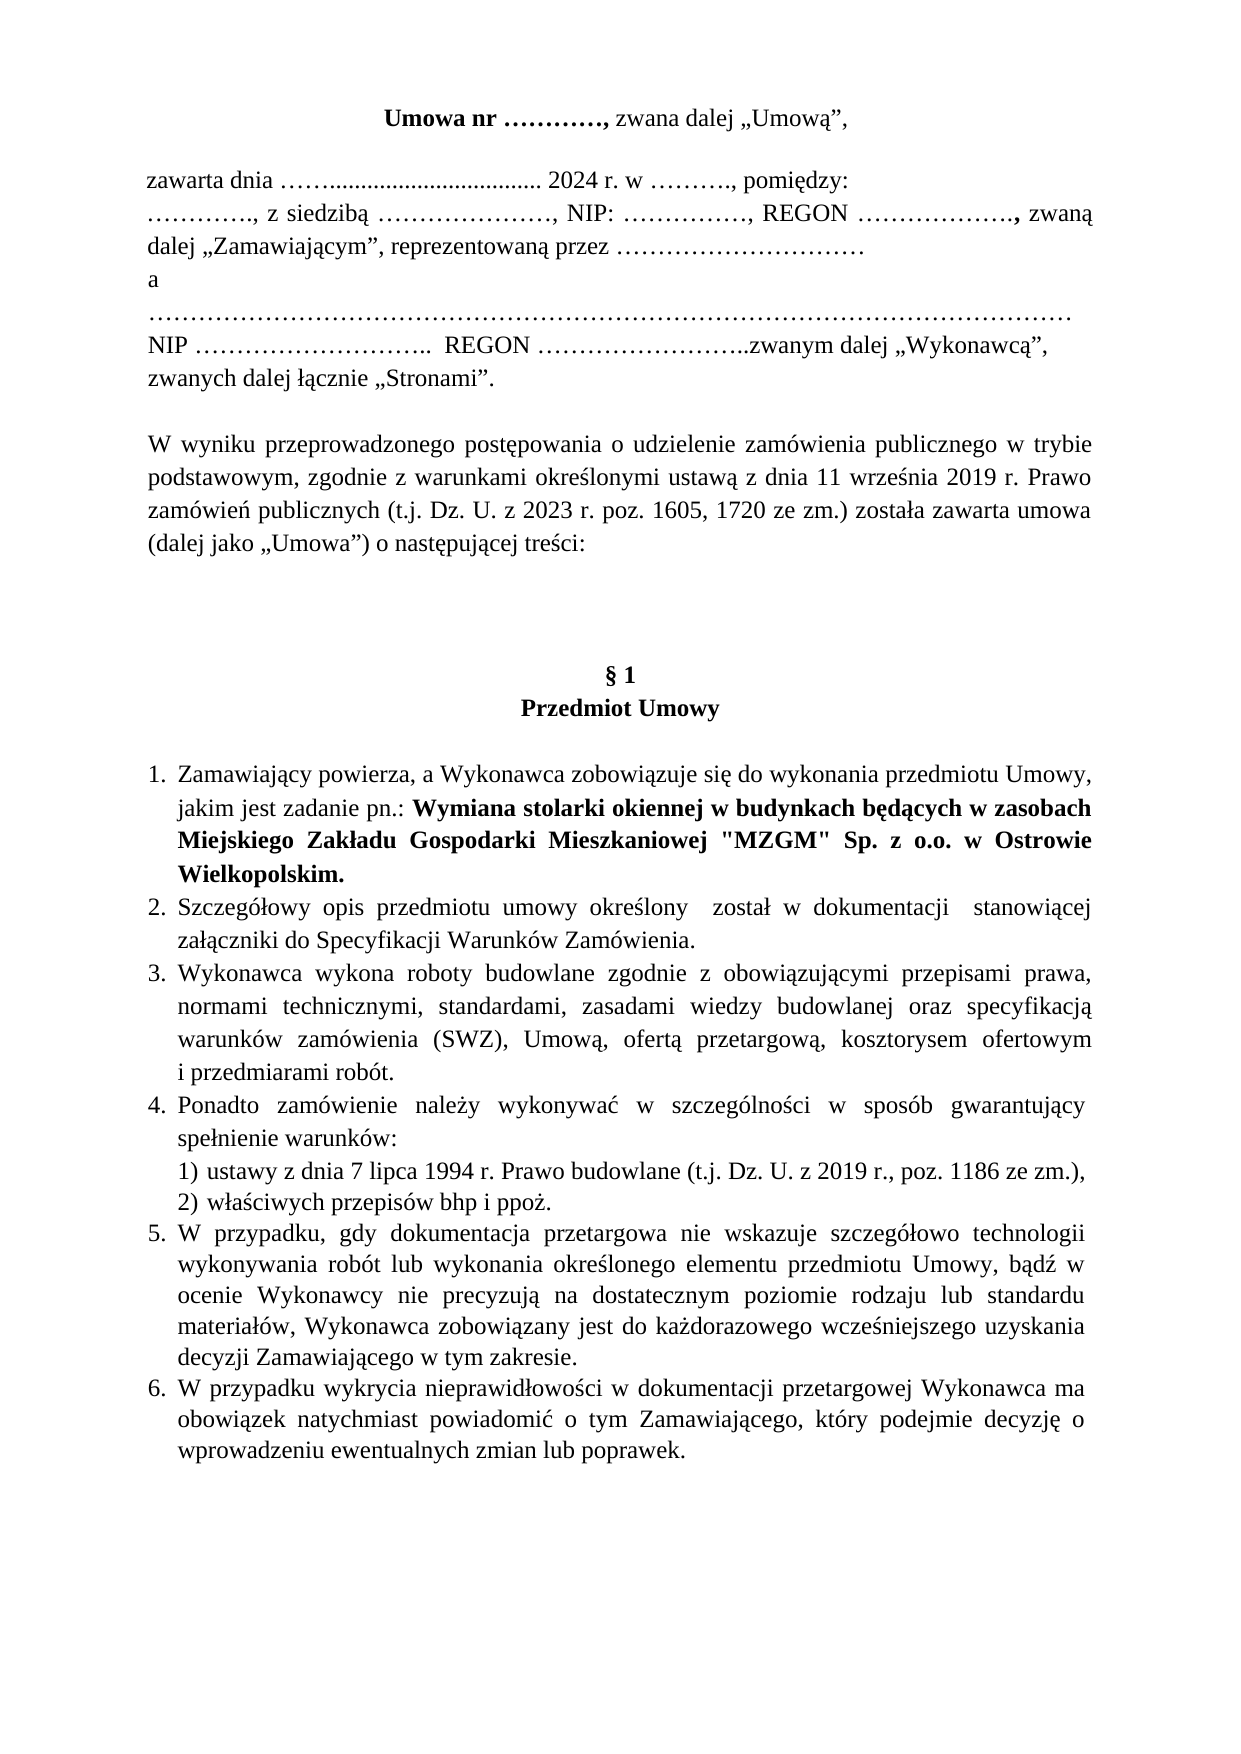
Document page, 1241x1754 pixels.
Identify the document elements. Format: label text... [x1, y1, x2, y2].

list W przypadku wykrycia nieprawidłowości w dokumentacji przetargowej Wykonawca ma obowiązek natychmiast powiadomić o tym Zamawiającego, który podejmie decyzję o wprowadzeniu ewentualnych zmian lub poprawek. [148, 1373, 1086, 1464]
list Ponadto zamówienie należy wykonywać w szczególności w sposób gwarantujący spełnienie warunków: [148, 1090, 1086, 1152]
text Przedmiot Umowy [148, 693, 1093, 722]
text Umowa nr …………, zwana dalej „Umową”, [148, 103, 1084, 132]
list Szczegółowy opis przedmiotu umowy określony został w dokumentacji stanowiącej załączniki do Specyfikacji Warunków Zamówienia. [148, 892, 1093, 953]
text zawarta dnia …….................................. 2024 r. w ………., pomiędzy: [146, 165, 1093, 194]
text § 1 [148, 661, 1093, 689]
text ………………………………………………………………………………………………… [148, 297, 1093, 326]
list Zamawiający powierza, a Wykonawca zobowiązuje się do wykonania przedmiotu Umowy, jakim jest zadanie pn.: Wymiana stolarki okiennej w budynkach będących w zasobach Miejskiego Zakładu Gospodarki Mieszkaniowej "MZGM" Sp. z o.o. w Ostrowie Wielkopolskim. [148, 759, 1093, 887]
text a [148, 264, 1093, 293]
list Wykonawca wykona roboty budowlane zgodnie z obowiązującymi przepisami prawa, normami technicznymi, standardami, zasadami wiedzy budowlanej oraz specyfikacją warunków zamówienia (SWZ), Umową, ofertą przetargową, kosztorysem ofertowym i przedmiarami robót. [148, 958, 1093, 1086]
text W wyniku przeprowadzonego postępowania o udzielenie zamówienia publicznego w trybie podstawowym, zgodnie z warunkami określonymi ustawą z dnia 11 września 2019 r. Prawo zamówień publicznych (t.j. Dz. U. z 2023 r. poz. 1605, 1720 ze zm.) została zawarta umowa (dalej jako „Umowa”) o następującej treści: [148, 429, 1093, 557]
list W przypadku, gdy dokumentacja przetargowa nie wskazuje szczegółowo technologii wykonywania robót lub wykonania określonego elementu przedmiotu Umowy, bądź w ocenie Wykonawcy nie precyzują na dostatecznym poziomie rodzaju lub standardu materiałów, Wykonawca zobowiązany jest do każdorazowego wcześniejszego uzyskania decyzji Zamawiającego w tym zakresie. [148, 1218, 1086, 1371]
text zwanych dalej łącznie „Stronami”. [148, 363, 1093, 392]
list ustawy z dnia 7 lipca 1994 r. Prawo budowlane (t.j. Dz. U. z 2019 r., poz. 1186 ze zm.), [177, 1156, 1086, 1184]
list właściwych przepisów bhp i ppoż. [177, 1187, 1086, 1216]
text …………., z siedzibą …………………, NIP: ……………, REGON ………………., zwaną dalej „Zamawiającym”, reprezentowaną przez ………………………… [146, 198, 1093, 260]
text NIP ……………………….. REGON ……………………..zwanym dalej „Wykonawcą”, [148, 330, 1093, 359]
